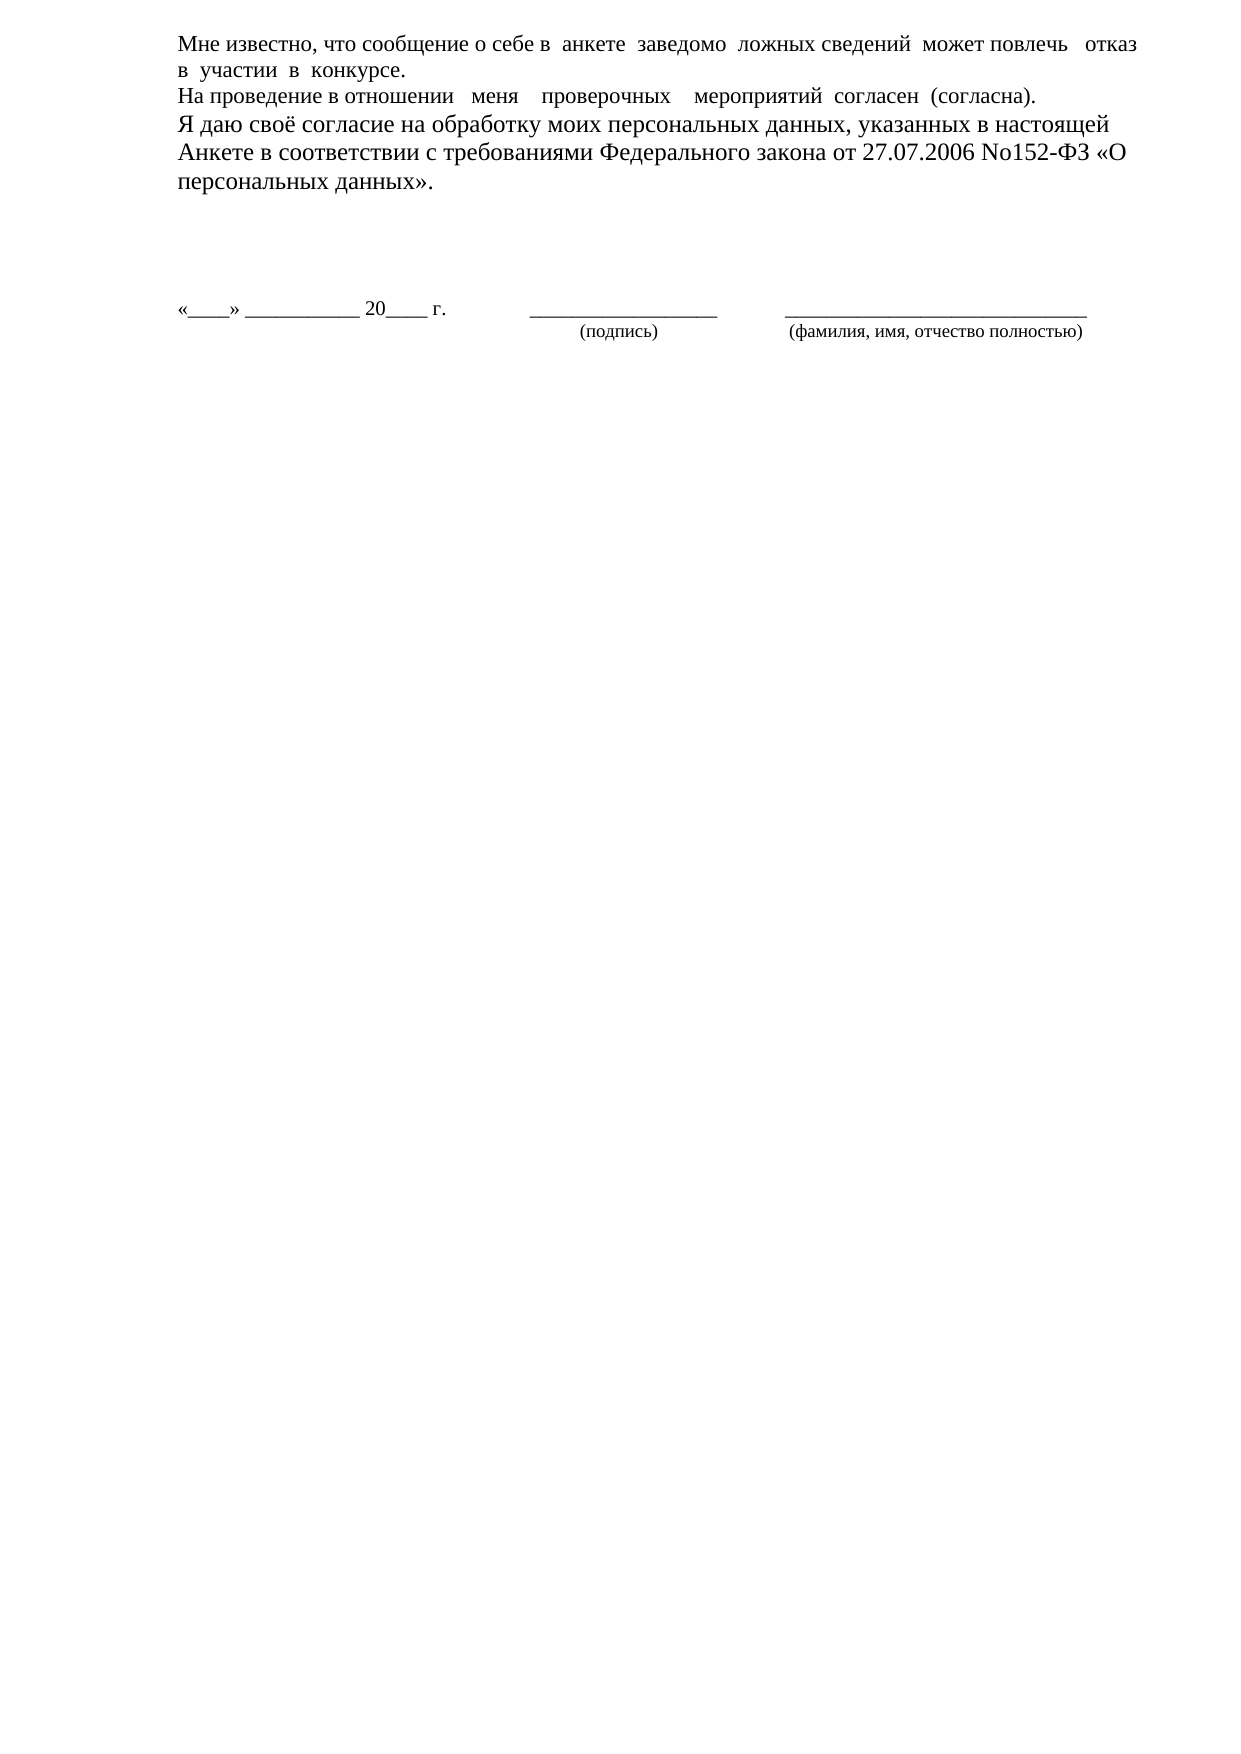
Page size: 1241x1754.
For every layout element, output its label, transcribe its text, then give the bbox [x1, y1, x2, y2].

text Мне известно, что сообщение о себе в анкете заведомо ложных сведений может повлечь отказ в участии в конкурсе. [177, 29, 1152, 82]
text «____» ___________ 20____ г. __________________ _____________________________ [177, 296, 1152, 320]
text (подпись) (фамилия, имя, отчество полностью) [177, 320, 1152, 341]
text Я даю своё согласие на обработку моих персональных данных, указанных в настоящей Анкете в соответствии с требованиями Федерального закона от 27.07.2006 No152-ФЗ «О персональных данных». [177, 109, 1152, 248]
text На проведение в отношении меня проверочных мероприятий согласен (согласна). [177, 82, 1152, 109]
